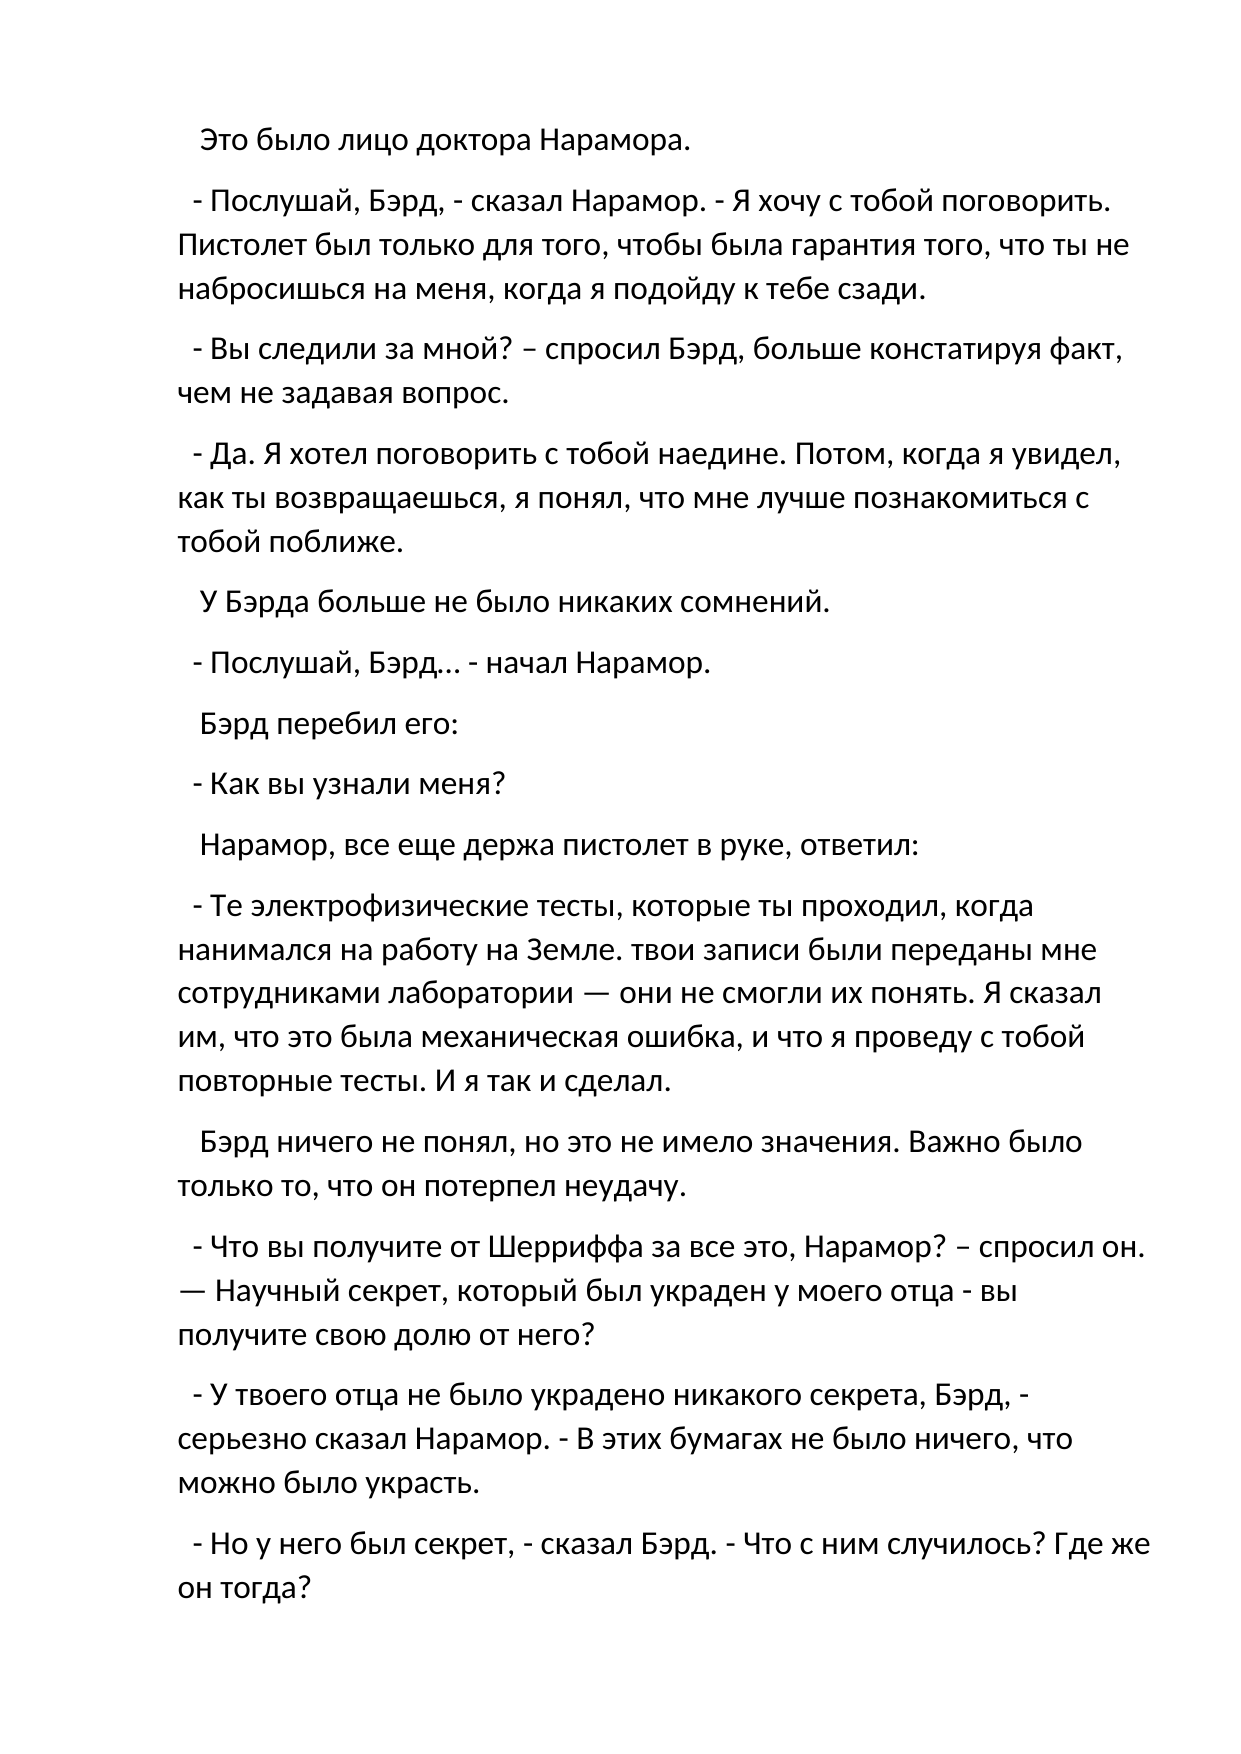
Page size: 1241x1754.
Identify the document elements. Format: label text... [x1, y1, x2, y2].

text - Но у него был секрет, - сказал Бэрд. - Что с ним случилось? Где же он тогда? [177, 1522, 1152, 1606]
text - Что вы получите от Шерриффа за все это, Нарамор? – спросил он. — Научный секрет, который был украден у моего отца - вы получите свою долю от него? [177, 1224, 1152, 1353]
text Бэрд перебил его: [177, 702, 1152, 742]
text Бэрд ничего не понял, но это не имело значения. Важно было только то, что он потерпел неудачу. [177, 1120, 1152, 1205]
text - Да. Я хотел поговорить с тобой наедине. Потом, когда я увидел, как ты возвращаешься, я понял, что мне лучше познакомиться с тобой поближе. [177, 432, 1152, 561]
text - У твоего отца не было украдено никакого секрета, Бэрд, - серьезно сказал Нарамор. - В этих бумагах не было ничего, что можно было украсть. [177, 1373, 1152, 1502]
text Нарамор, все еще держа пистолет в руке, ответил: [177, 823, 1152, 864]
text - Послушай, Бэрд… - начал Нарамор. [177, 641, 1152, 682]
text - Послушай, Бэрд, - сказал Нарамор. - Я хочу с тобой поговорить. Пистолет был только для того, чтобы была гарантия того, что ты не набросишься на меня, когда я подойду к тебе сзади. [177, 179, 1152, 307]
text - Те электрофизические тесты, которые ты проходил, когда нанимался на работу на Земле. твои записи были переданы мне сотрудниками лаборатории — они не смогли их понять. Я сказал им, что это была механическая ошибка, и что я проведу с тобой повторные тесты. И я так и сделал. [177, 883, 1152, 1100]
text - Вы следили за мной? – спросил Бэрд, больше констатируя факт, чем не задавая вопрос. [177, 327, 1152, 412]
text Это было лицо доктора Нарамора. [177, 118, 1152, 159]
text - Как вы узнали меня? [177, 762, 1152, 803]
text У Бэрда больше не было никаких сомнений. [177, 580, 1152, 621]
